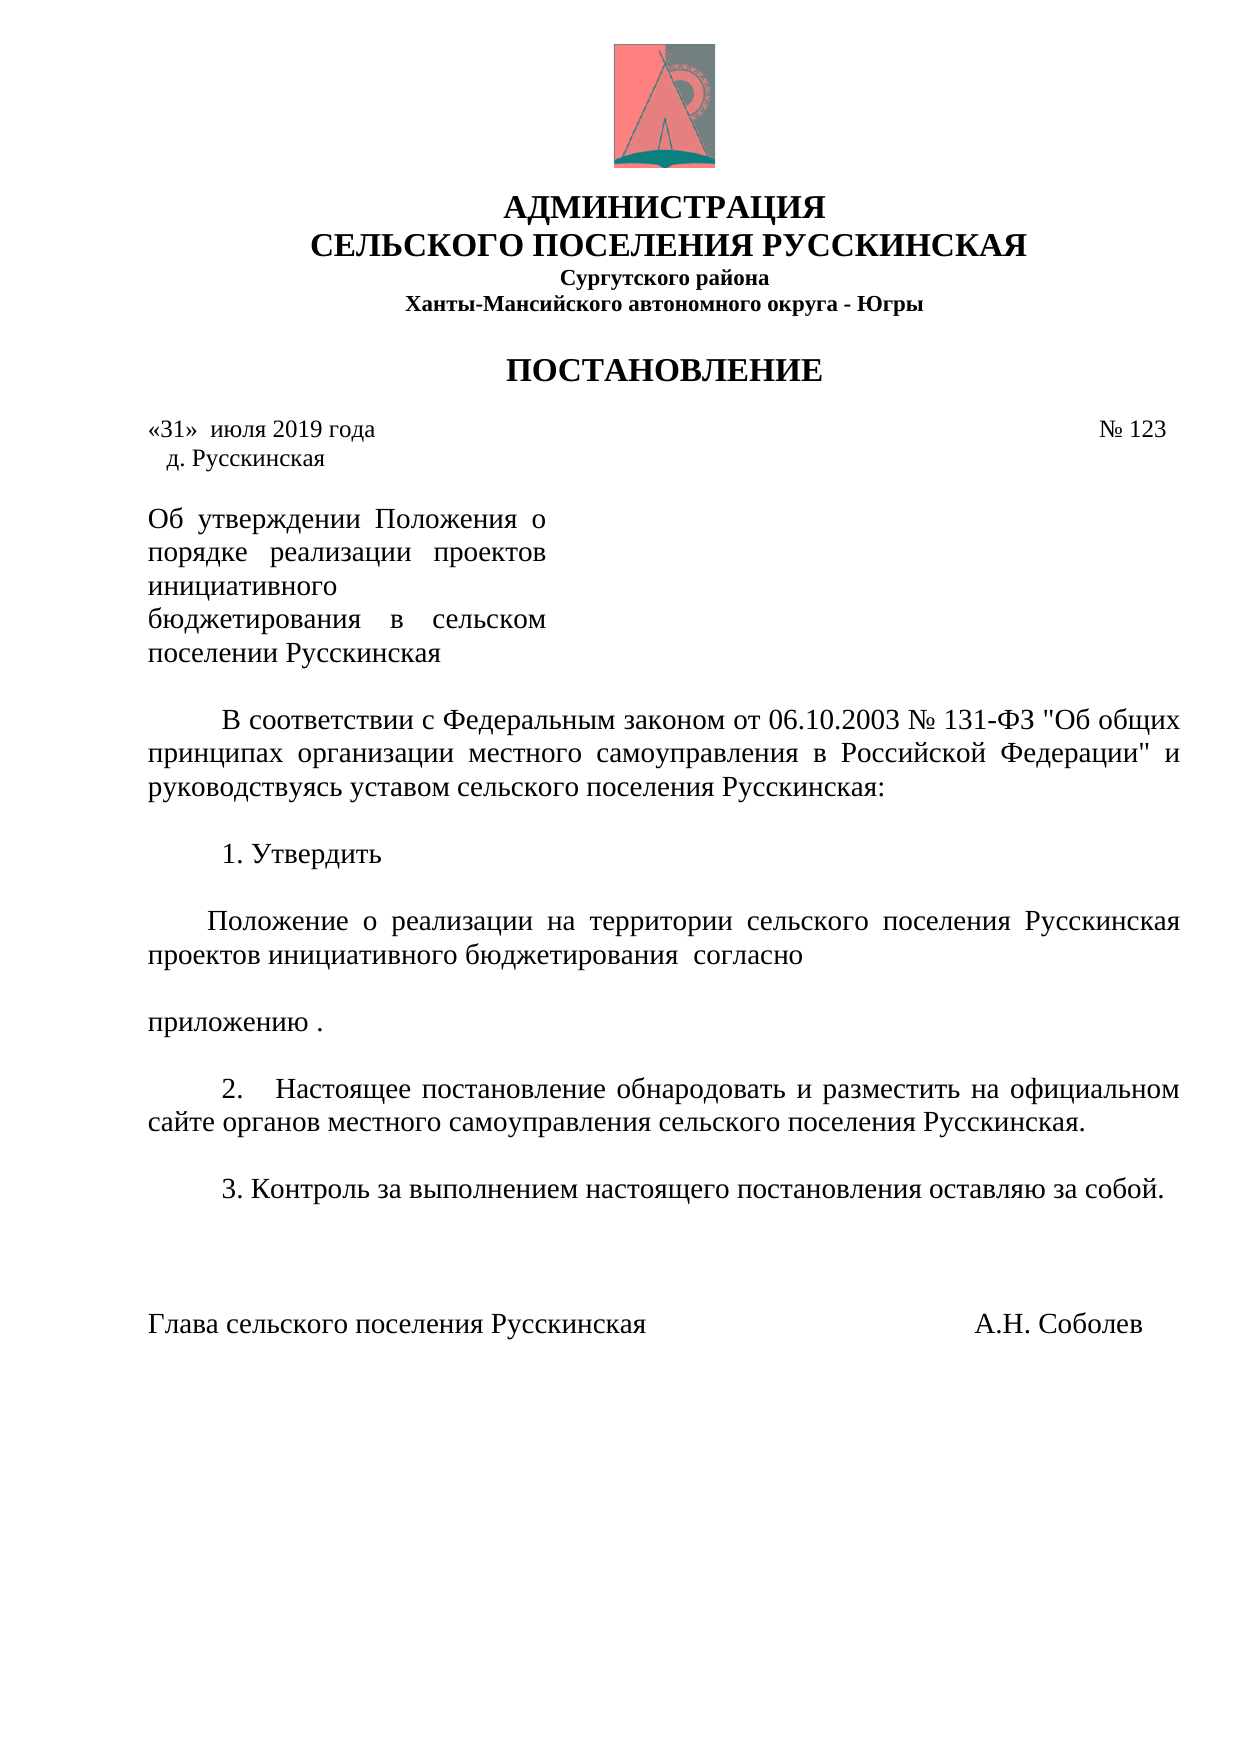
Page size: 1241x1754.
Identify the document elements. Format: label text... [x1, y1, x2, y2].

title 3. Контроль за выполнением настоящего постановления оставляю за собой. [148, 1172, 1181, 1205]
text ПОСТАНОВЛЕНИЕ [148, 350, 1181, 388]
text д. Русскинская [148, 443, 1181, 472]
text 1. Утвердить [148, 836, 1181, 870]
picture [613, 44, 716, 168]
text Глава сельского поселения Русскинская А.Н. Соболев [148, 1306, 1181, 1339]
text Об утверждении Положения о порядке реализации проектов инициативного бюджетирования в сельском поселении Русскинская [148, 501, 546, 668]
text «31» июля 2019 года № 123 [148, 414, 1181, 443]
text АДМИНИСТРАЦИЯ [148, 187, 1181, 225]
text СЕЛЬСКОГО ПОСЕЛЕНИЯ РУССКИНСКАЯ [148, 225, 1181, 263]
text Положение о реализации на территории сельского поселения Русскинская проектов инициативного бюджетирования согласно [148, 903, 1181, 970]
text Ханты-Мансийского автономного округа - Югры [148, 290, 1181, 316]
title 2. Настоящее постановление обнародовать и разместить на официальном сайте органов местного самоуправления сельского поселения Русскинская. [148, 1071, 1181, 1138]
text Сургутского района [148, 263, 1181, 290]
text приложению . [148, 1004, 1181, 1037]
title В соответствии с Федеральным законом от 06.10.2003 № 131-ФЗ "Об общих принципах организации местного самоуправления в Российской Федерации" и руководствуясь уставом сельского поселения Русскинская: [148, 702, 1181, 803]
